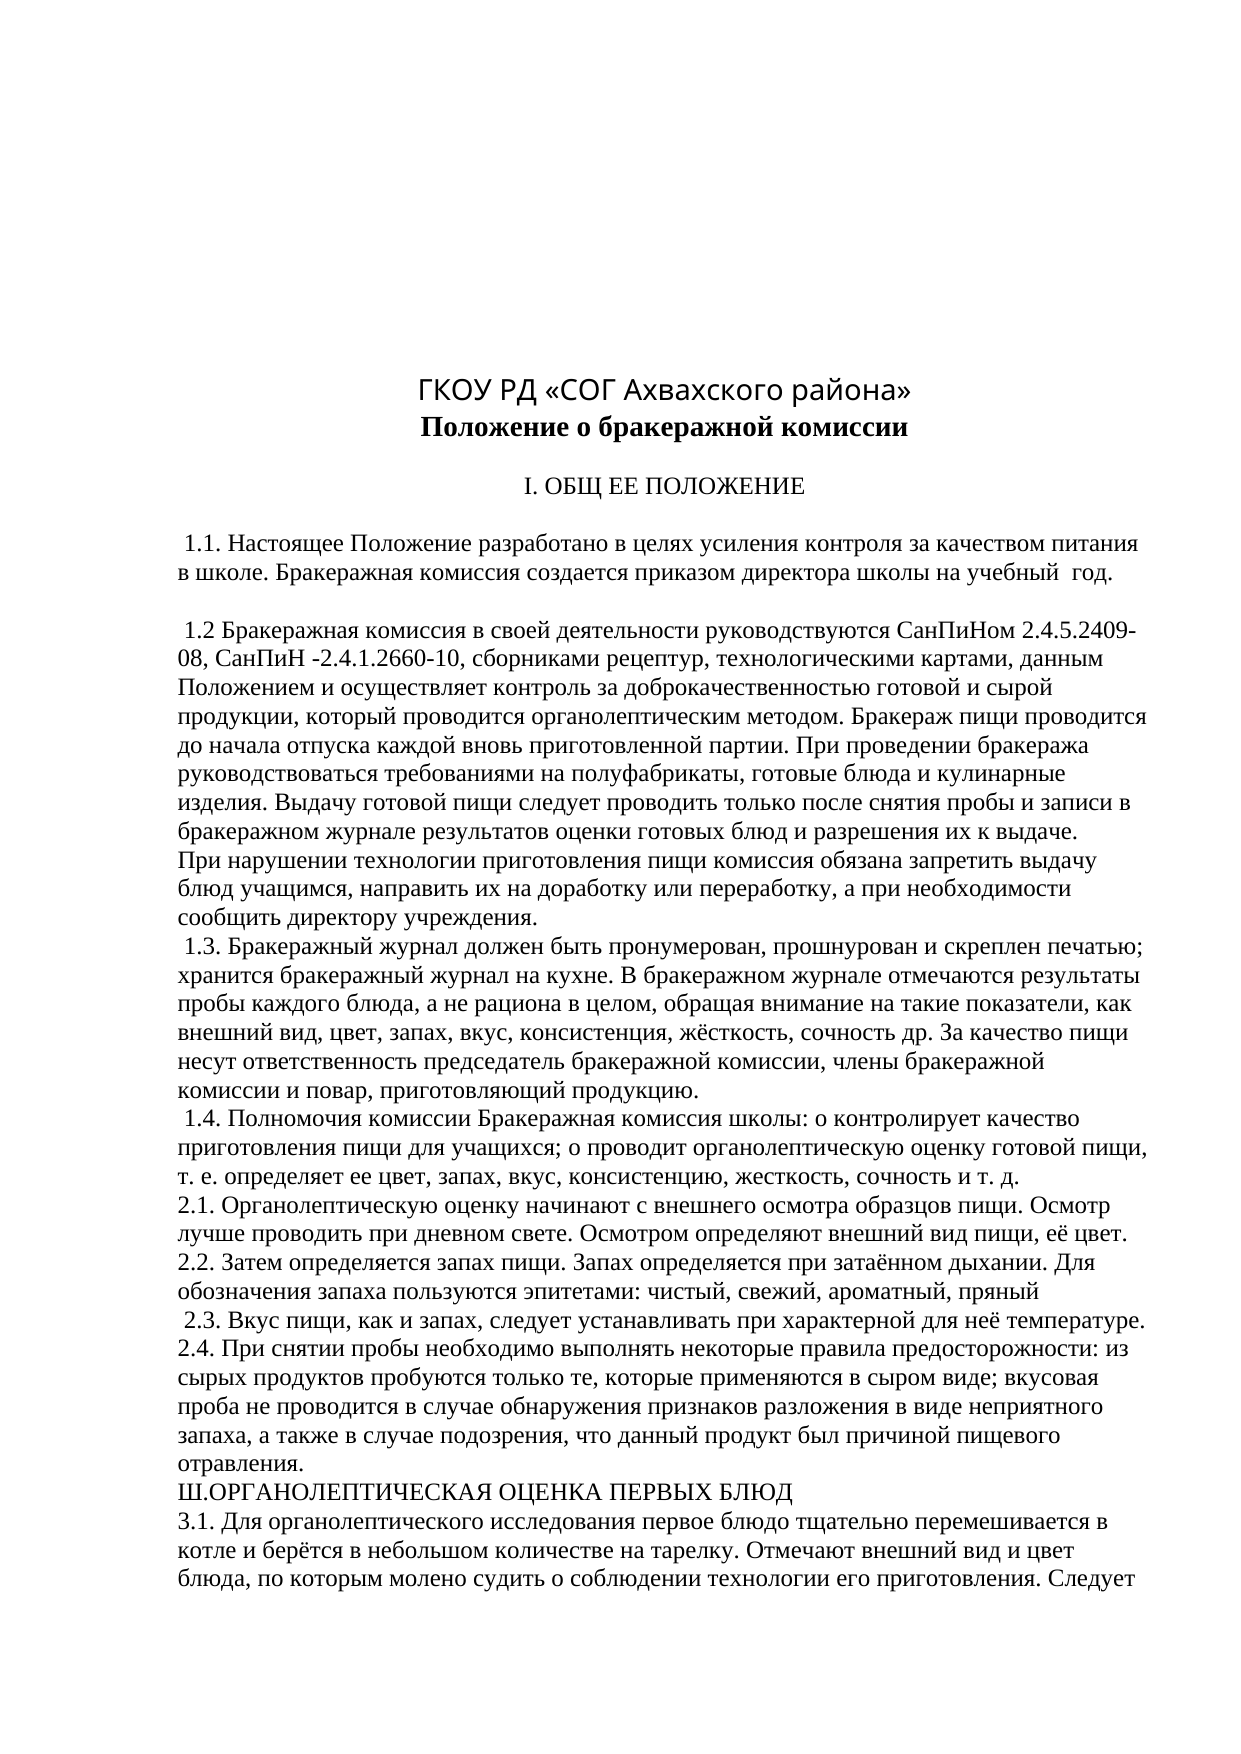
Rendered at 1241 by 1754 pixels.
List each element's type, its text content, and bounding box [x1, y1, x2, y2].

text 1.4. Полномочия комиссии Бракеражная комиссия школы: о контролирует качество приготовления пищи для учащихся; о проводит органолептическую оценку готовой пищи, т. е. определяет ее цвет, запах, вкус, консистенцию, жесткость, сочность и т. д. [177, 1103, 1152, 1190]
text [177, 1506, 1152, 1592]
text 1.1. Настоящее Положение разработано в целях усиления контроля за качеством питания в школе. Бракеражная комиссия создается приказом директора школы на учебный год. [177, 528, 1152, 586]
text Ш.ОРГАНОЛЕПТИЧЕСКАЯ ОЦЕНКА ПЕРВЫХ БЛЮД [177, 1477, 1152, 1506]
text Положение о бракеражной комиссии [177, 409, 1152, 442]
text 2.1. Органолептическую оценку начинают с внешнего осмотра образцов пищи. Осмотр лучше проводить при дневном свете. Осмотром определяют внешний вид пищи, её цвет. 2.2. Затем определяется запах пищи. Запах определяется при затаённом дыхании. Для обозначения запаха пользуются эпитетами: чистый, свежий, ароматный, пряный [177, 1190, 1152, 1305]
text 1.3. Бракеражный журнал должен быть пронумерован, прошнурован и скреплен печатью; хранится бракеражный журнал на кухне. В бракеражном журнале отмечаются результаты пробы каждого блюда, а не рациона в целом, обращая внимание на такие показатели, как внешний вид, цвет, запах, вкус, консистенция, жёсткость, сочность др. За качество пищи несут ответственность председатель бракеражной комиссии, члены бракеражной комиссии и повар, приготовляющий продукцию. [177, 931, 1152, 1103]
text ГКОУ РД «СОГ Ахвахского района» [177, 369, 1152, 409]
text 1.2 Бракеражная комиссия в своей деятельности руководствуются СанПиНом 2.4.5.2409-08, СанПиН -2.4.1.2660-10, сборниками рецептур, технологическими картами, данным Положением и осуществляет контроль за доброкачественностью готовой и сырой продукции, который проводится органолептическим методом. Бракераж пищи проводится до начала отпуска каждой вновь приготовленной партии. При проведении бракеража руководствоваться требованиями на полуфабрикаты, готовые блюда и кулинарные изделия. Выдачу готовой пищи следует проводить только после снятия пробы и записи в бракеражном журнале результатов оценки готовых блюд и разрешения их к выдаче. При нарушении технологии приготовления пищи комиссия обязана запретить выдачу блюд учащимся, направить их на доработку или переработку, а при необходимости сообщить директору учреждения. [177, 615, 1152, 931]
text I. ОБЩ ЕЕ ПОЛОЖЕНИЕ [177, 471, 1152, 500]
text 2.3. Вкус пищи, как и запах, следует устанавливать при характерной для неё температуре. 2.4. При снятии пробы необходимо выполнять некоторые правила предосторожности: из сырых продуктов пробуются только те, которые применяются в сыром виде; вкусовая проба не проводится в случае обнаружения признаков разложения в виде неприятного запаха, а также в случае подозрения, что данный продукт был причиной пищевого отравления. [177, 1305, 1152, 1477]
